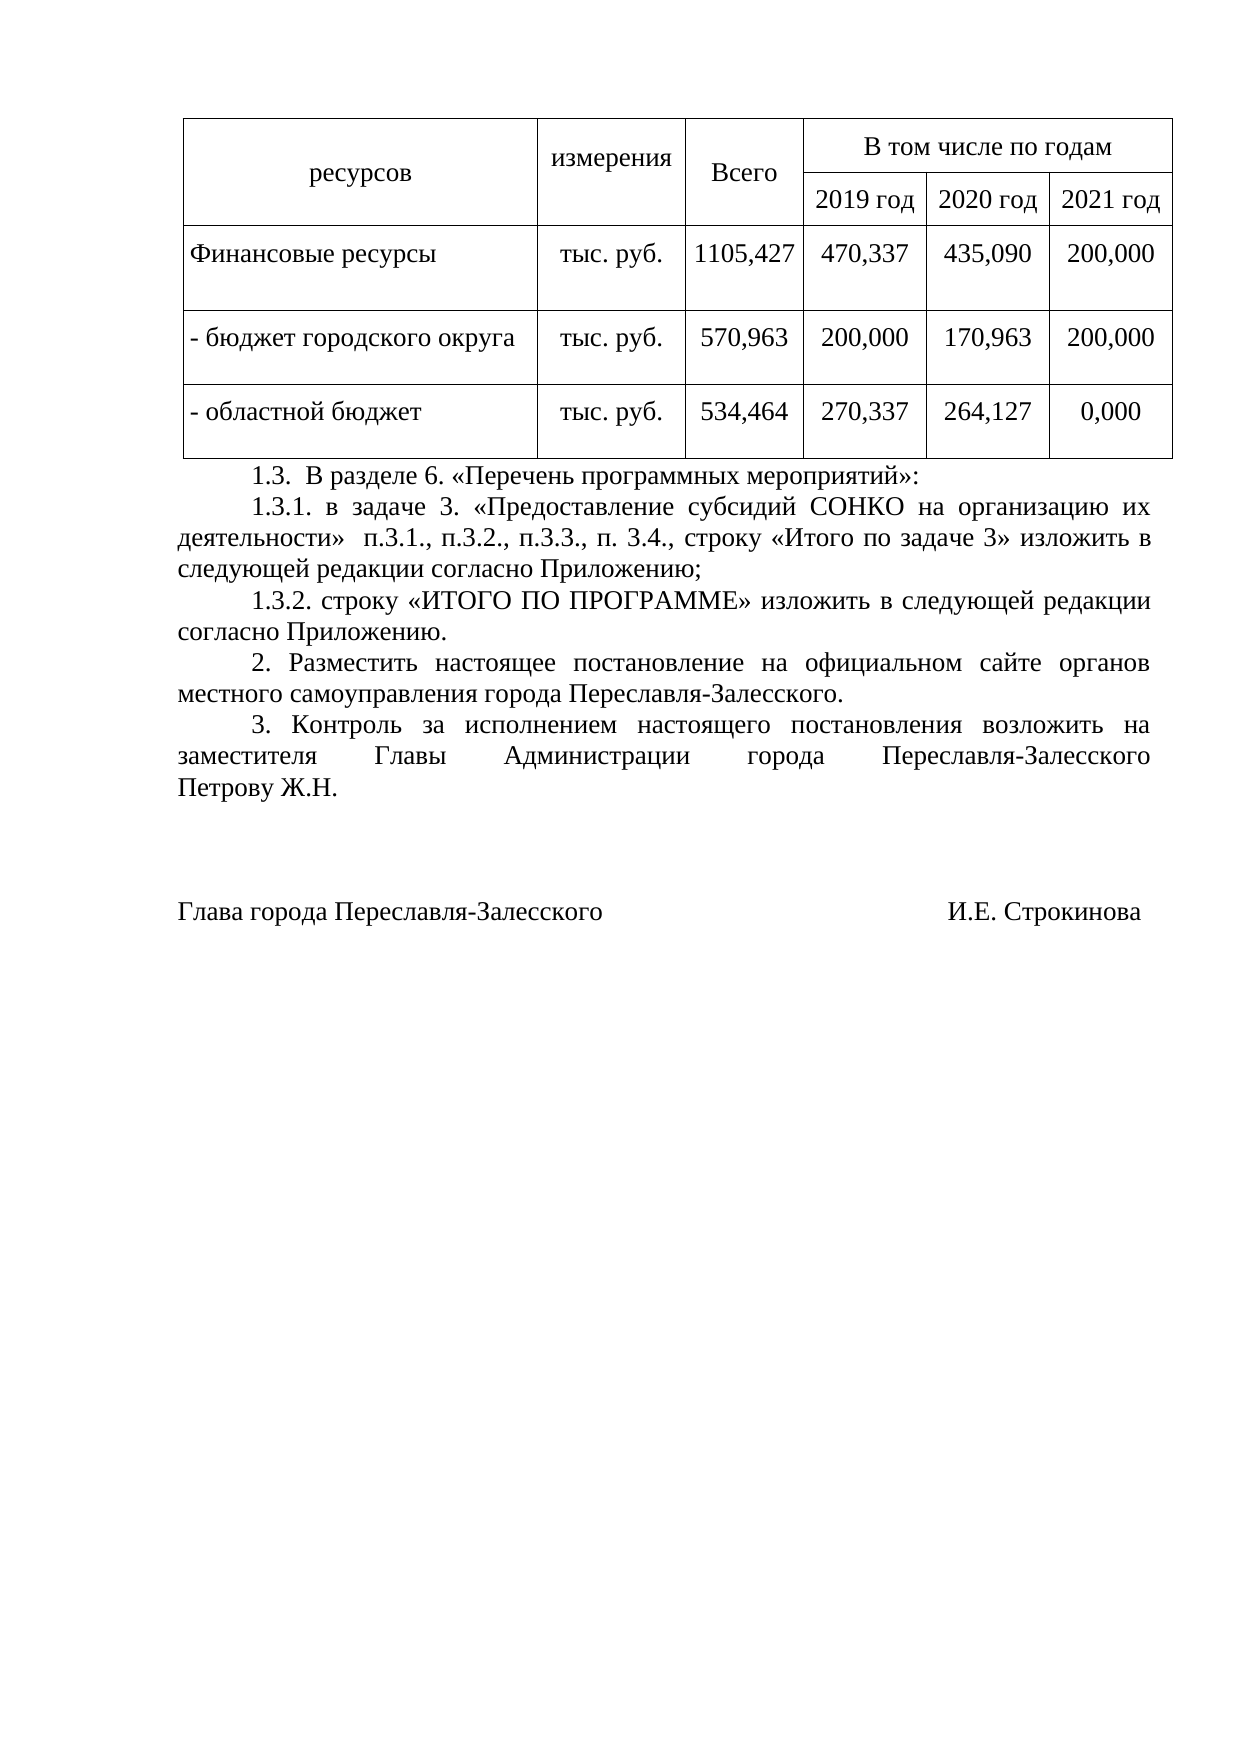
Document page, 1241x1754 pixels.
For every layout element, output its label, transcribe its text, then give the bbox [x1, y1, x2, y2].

text 2. Разместить настоящее постановление на официальном сайте органов местного самоуправления города Переславля-Залесского. [177, 646, 1152, 708]
table_cell 470,337 [804, 226, 926, 309]
table_cell 1105,427 [686, 226, 803, 309]
text 1.3. В разделе 6. «Перечень программных мероприятий»: [177, 459, 1152, 490]
table_cell Финансовые ресурсы [184, 226, 537, 309]
table_cell 435,090 [927, 226, 1049, 309]
table_cell - бюджет городского округа [184, 311, 537, 384]
table_cell тыс. руб. [538, 311, 685, 384]
table_cell 0,000 [1050, 385, 1172, 458]
table_cell 270,337 [804, 385, 926, 458]
table_cell 2019 год [804, 173, 926, 225]
table_cell В том числе по годам [804, 119, 1172, 172]
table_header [184, 119, 537, 225]
table_cell 2021 год [1050, 173, 1172, 225]
table_cell 200,000 [804, 311, 926, 384]
table_cell 200,000 [1050, 311, 1172, 384]
table_cell 170,963 [927, 311, 1049, 384]
table_cell 264,127 [927, 385, 1049, 458]
table_cell 534,464 [686, 385, 803, 458]
table_cell 2020 год [927, 173, 1049, 225]
text Глава города Переславля-Залесского И.Е. Строкинова [177, 895, 1152, 926]
text 1.3.1. в задаче 3. «Предоставление субсидий СОНКО на организацию их деятельности» п.3.1., п.3.2., п.3.3., п. 3.4., строку «Итого по задаче 3» изложить в следующей редакции согласно Приложению; [177, 490, 1152, 584]
table_header Единица измерения [538, 119, 685, 225]
table_cell - областной бюджет [184, 385, 537, 458]
table_cell 200,000 [1050, 226, 1172, 309]
table_cell Всего [686, 119, 803, 225]
table_cell тыс. руб. [538, 385, 685, 458]
table_cell 570,963 [686, 311, 803, 384]
text 3. Контроль за исполнением настоящего постановления возложить на заместителя Главы Администрации города Переславля-Залесского Петрову Ж.Н. [177, 708, 1152, 802]
text 1.3.2. строку «ИТОГО ПО ПРОГРАММЕ» изложить в следующей редакции согласно Приложению. [177, 584, 1152, 646]
table_cell тыс. руб. [538, 226, 685, 309]
